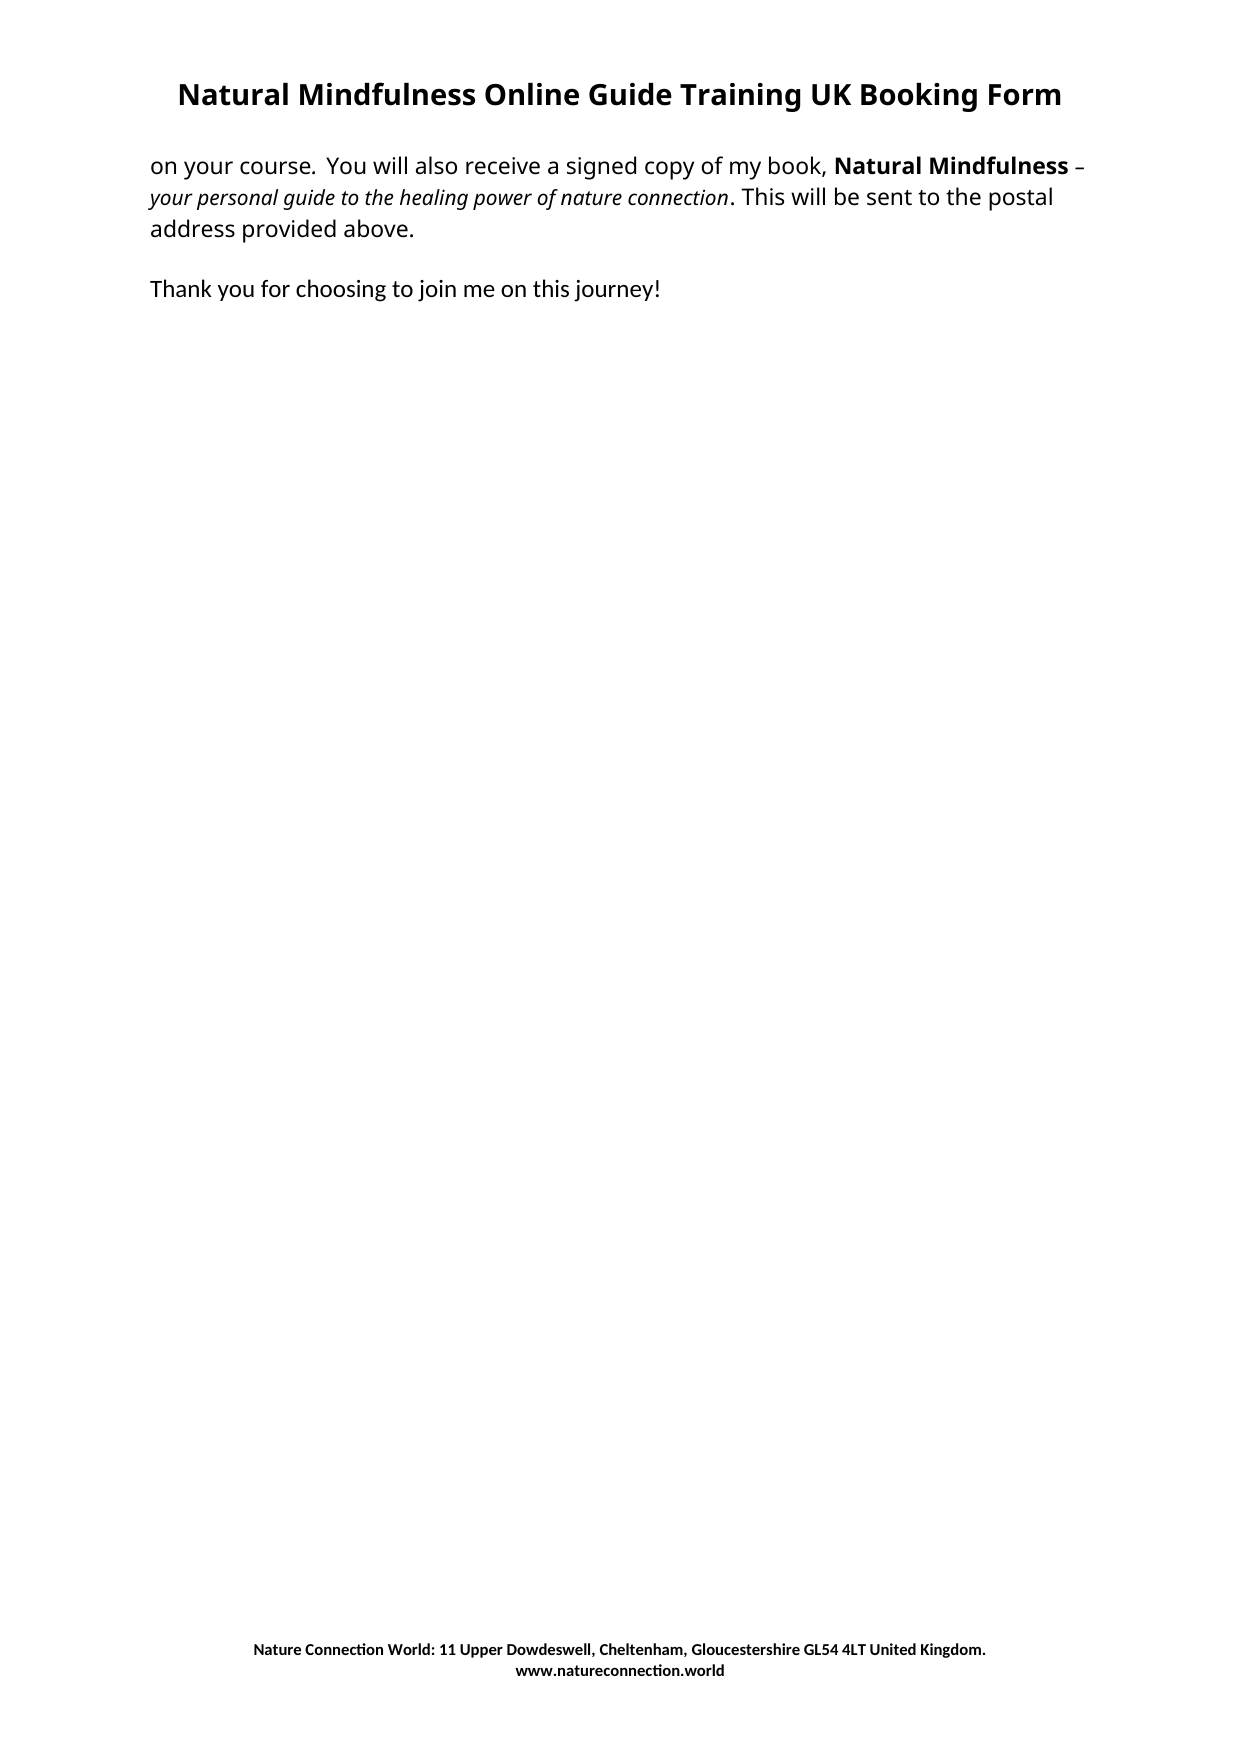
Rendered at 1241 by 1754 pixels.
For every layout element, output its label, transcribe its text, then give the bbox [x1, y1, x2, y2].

text Thank you for choosing to join me on this journey! [150, 273, 1090, 303]
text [150, 150, 1090, 244]
